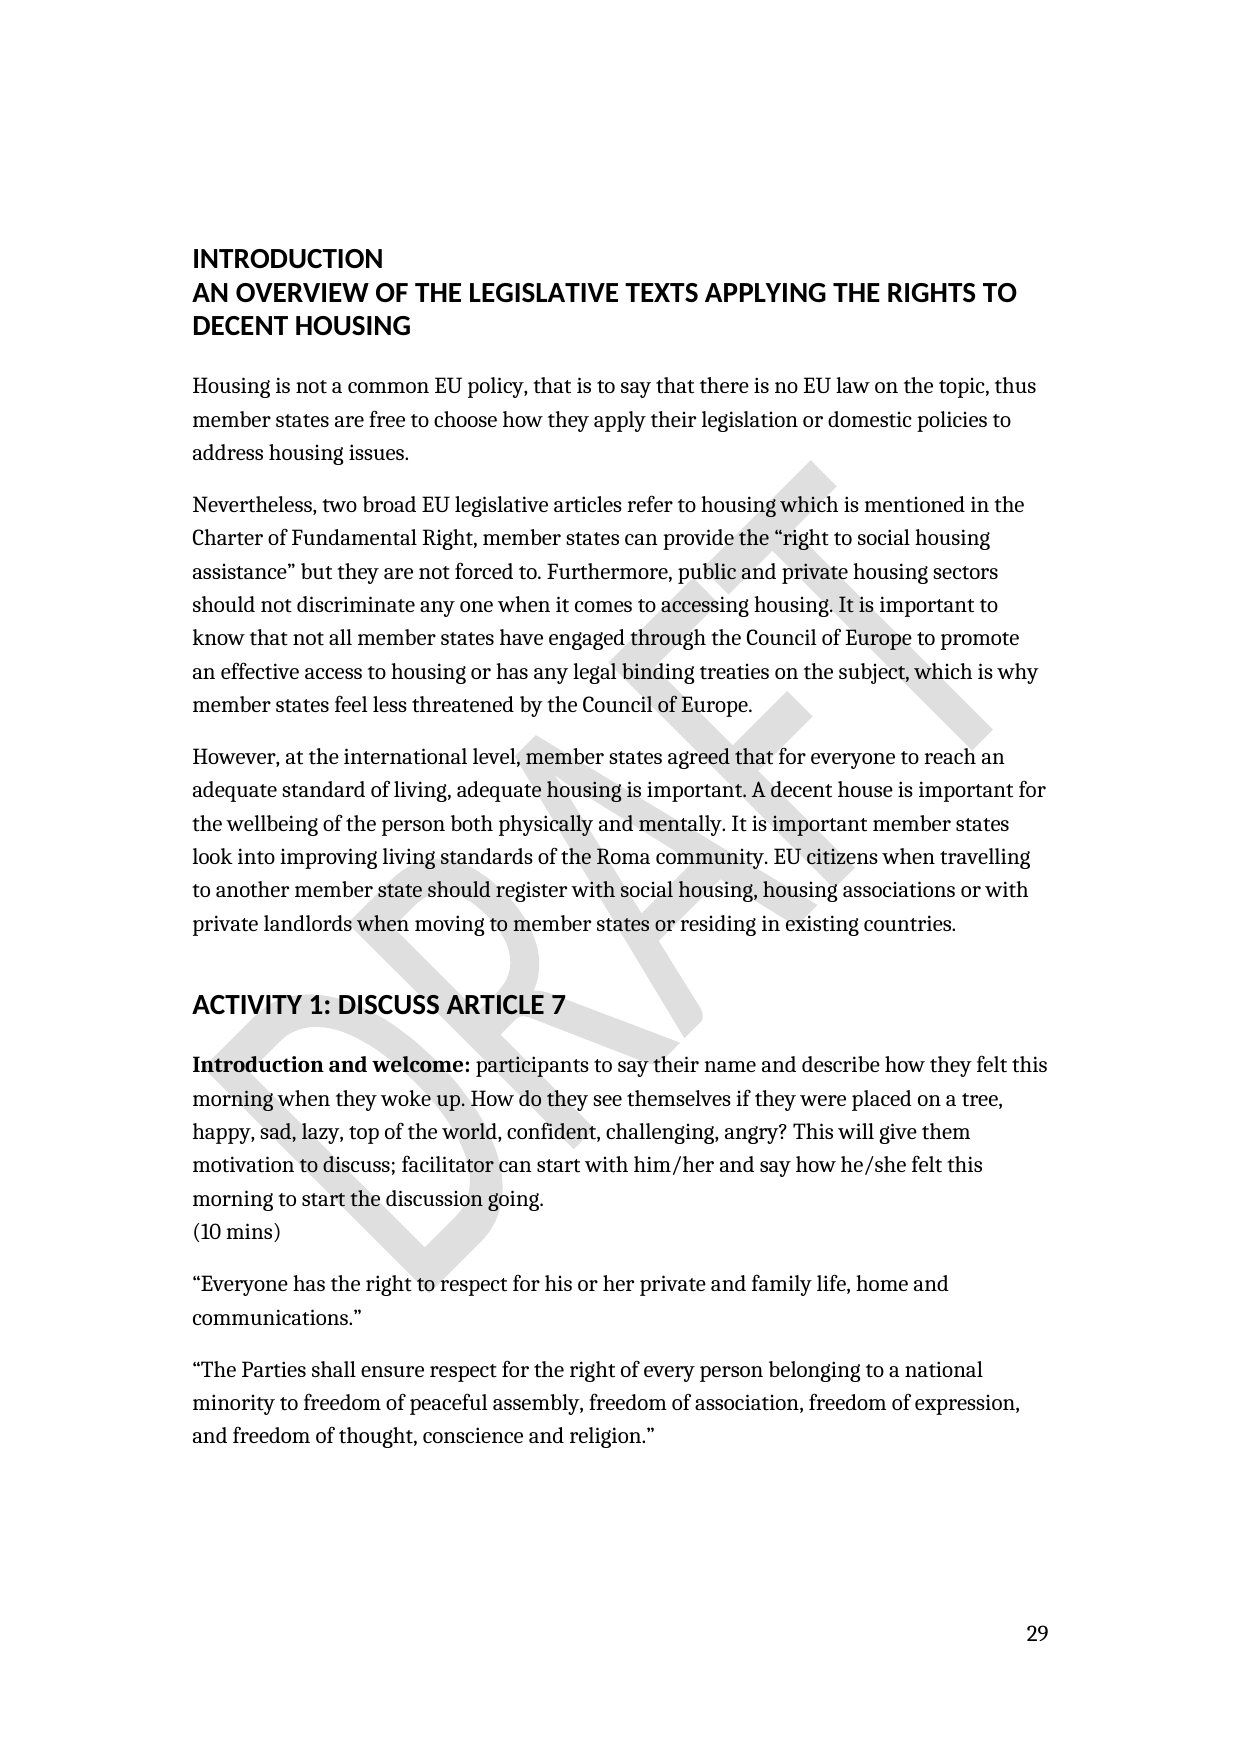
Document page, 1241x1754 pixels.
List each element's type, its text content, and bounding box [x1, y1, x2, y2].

text “Everyone has the right to respect for his or her private and family life, home and communications.” [192, 1265, 1048, 1332]
subtitle Introduction An overview of the legislative texts applying the rights to decent housing [192, 242, 1048, 342]
text Housing is not a common EU policy, that is to say that there is no EU law on the topic, thus member states are free to choose how they apply their legislation or domestic policies to address housing issues. [192, 367, 1048, 467]
text “The Parties shall ensure respect for the right of every person belonging to a national minority to freedom of peaceful assembly, freedom of association, freedom of expression, and freedom of thought, conscience and religion.” [192, 1350, 1048, 1450]
text Introduction and welcome: participants to say their name and describe how they felt this morning when they woke up. How do they see themselves if they were placed on a tree, happy, sad, lazy, top of the world, confident, challenging, angry? This will give them motivation to discuss; facilitator can start with him/her and say how he/she felt this morning to start the discussion going. (10 mins) [192, 1046, 1048, 1246]
text However, at the international level, member states agreed that for everyone to reach an adequate standard of living, adequate housing is important. A decent house is important for the wellbeing of the person both physically and mentally. It is important member states look into improving living standards of the Roma community. EU citizens when travelling to another member state should register with social housing, housing associations or with private landlords when moving to member states or residing in existing countries. [192, 738, 1048, 938]
subtitle Activity 1: Discuss article 7 [192, 988, 1048, 1021]
text Nevertheless, two broad EU legislative articles refer to housing which is mentioned in the Charter of Fundamental Right, member states can provide the “right to social housing assistance” but they are not forced to. Furthermore, public and private housing sectors should not discriminate any one when it comes to accessing housing. It is important to know that not all member states have engaged through the Council of Europe to promote an effective access to housing or has any legal binding treaties on the subject, which is why member states feel less threatened by the Council of Europe. [192, 486, 1048, 719]
